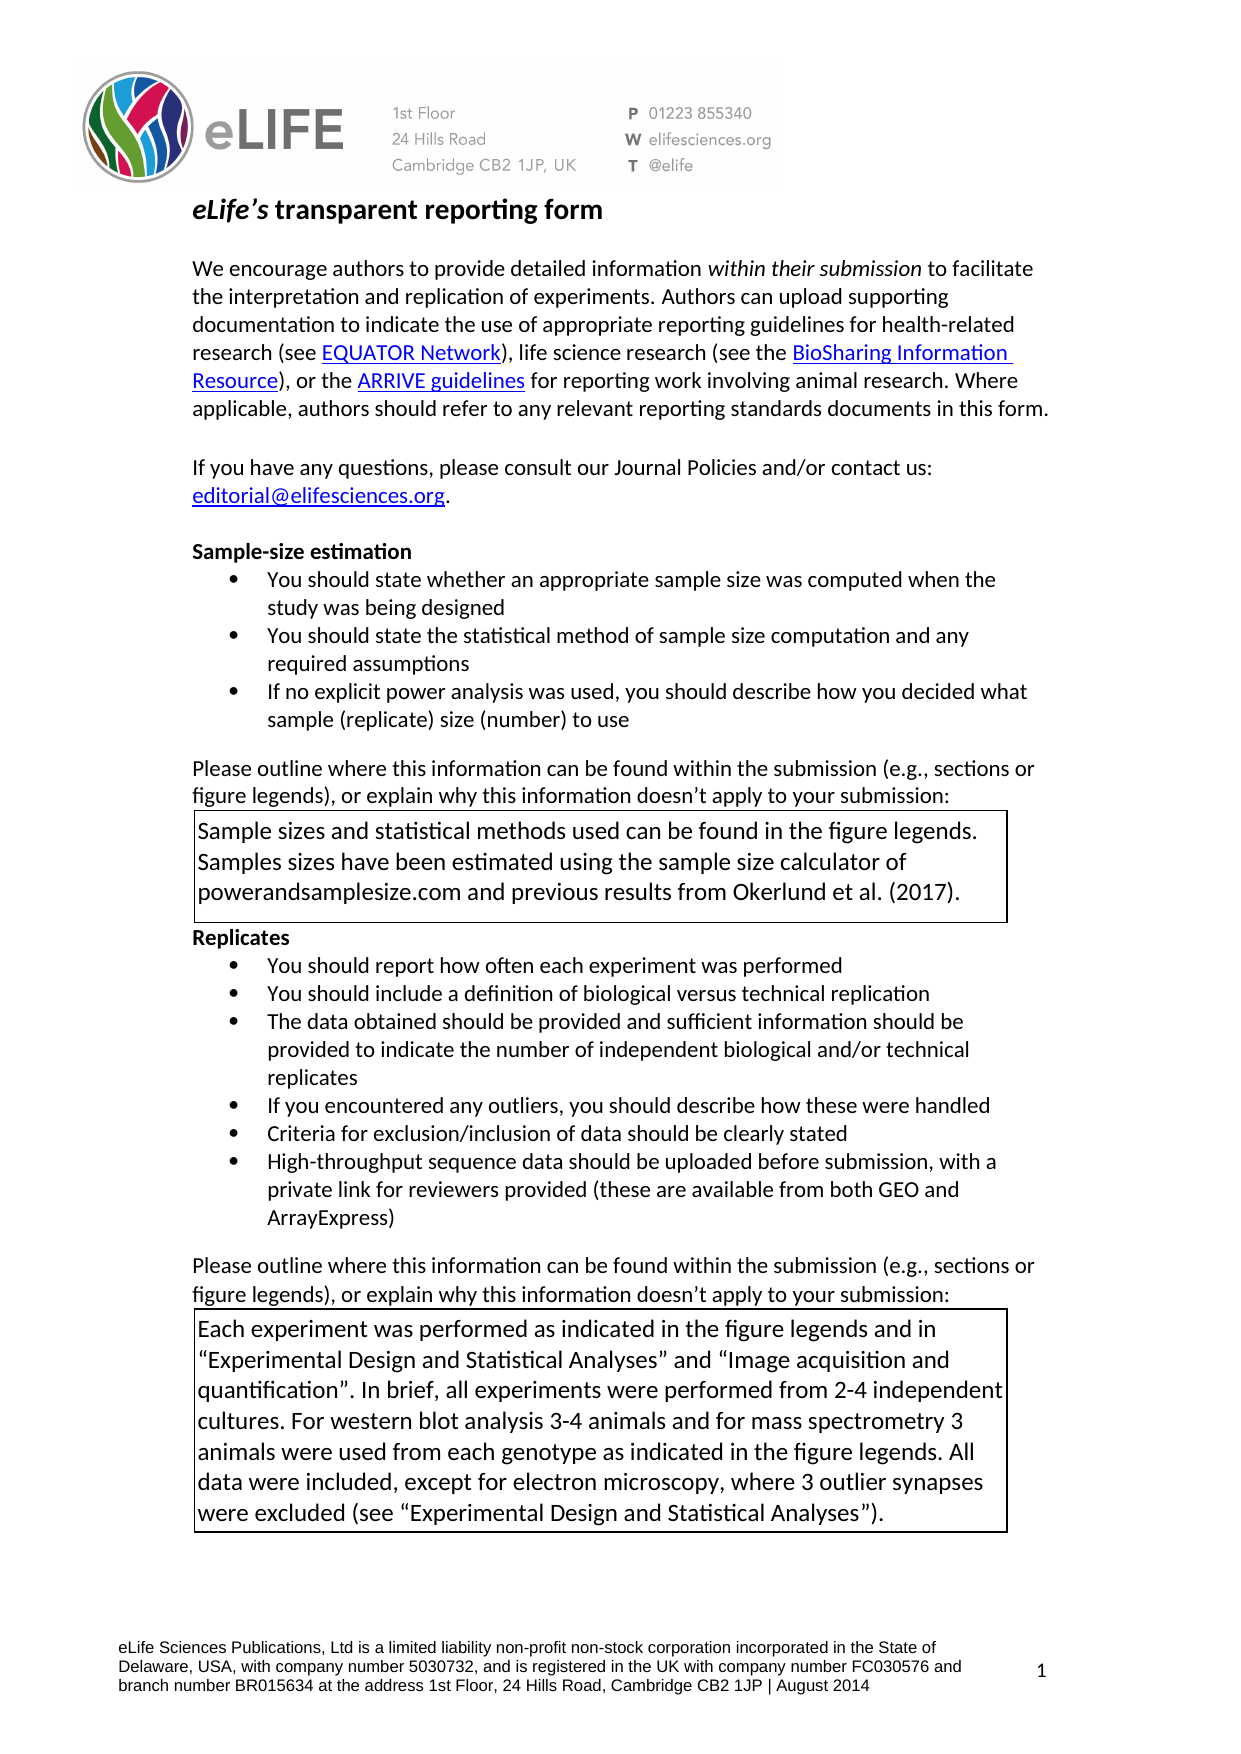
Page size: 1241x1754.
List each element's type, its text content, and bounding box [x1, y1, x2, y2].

list You should report how often each experiment was performed [229, 951, 1053, 979]
list You should state the statistical method of sample size computation and any required assumptions [229, 621, 1053, 677]
text eLife’s transparent reporting form [192, 191, 1053, 226]
list If no explicit power analysis was used, you should describe how you decided what sample (replicate) size (number) to use [229, 677, 1053, 733]
picture [73, 59, 784, 191]
text Each experiment was performed as indicated in the figure legends and in “Experimental Design and Statistical Analyses” and “Image acquisition and quantification”. In brief, all experiments were performed from 2-4 independent cultures. For western blot analysis 3-4 animals and for mass spectrometry 3 animals were used from each genotype as indicated in the figure legends. All data were included, except for electron microscopy, where 3 outlier synapses were excluded (see “Experimental Design and Statistical Analyses”). [195, 1311, 1006, 1529]
list The data obtained should be provided and sufficient information should be provided to indicate the number of independent biological and/or technical replicates [229, 1007, 1053, 1091]
text Sample sizes and statistical methods used can be found in the figure legends. Samples sizes have been estimated using the sample size calculator of powerandsamplesize.com and previous results from Okerlund et al. (2017). [195, 813, 1006, 909]
text If you have any questions, please consult our Journal Policies and/or contact us: editorial@elifesciences.org. [192, 453, 1053, 509]
text Sample-size estimation [192, 537, 1053, 565]
text Replicates [192, 838, 1053, 951]
list You should include a definition of biological versus technical replication [229, 979, 1053, 1007]
list You should state whether an appropriate sample size was computed when the study was being designed [229, 565, 1053, 621]
list Criteria for exclusion/inclusion of data should be clearly stated [229, 1119, 1053, 1147]
text We encourage authors to provide detailed information within their submission to facilitate the interpretation and replication of experiments. Authors can upload supporting documentation to indicate the use of appropriate reporting guidelines for health-related research (see EQUATOR Network), life science research (see the BioSharing Information Resource), or the ARRIVE guidelines for reporting work involving animal research. Where applicable, authors should refer to any relevant reporting standards documents in this form. [192, 254, 1053, 423]
list High-throughput sequence data should be uploaded before submission, with a private link for reviewers provided (these are available from both GEO and ArrayExpress) [229, 1147, 1053, 1231]
list If you encountered any outliers, you should describe how these were handled [229, 1091, 1053, 1119]
